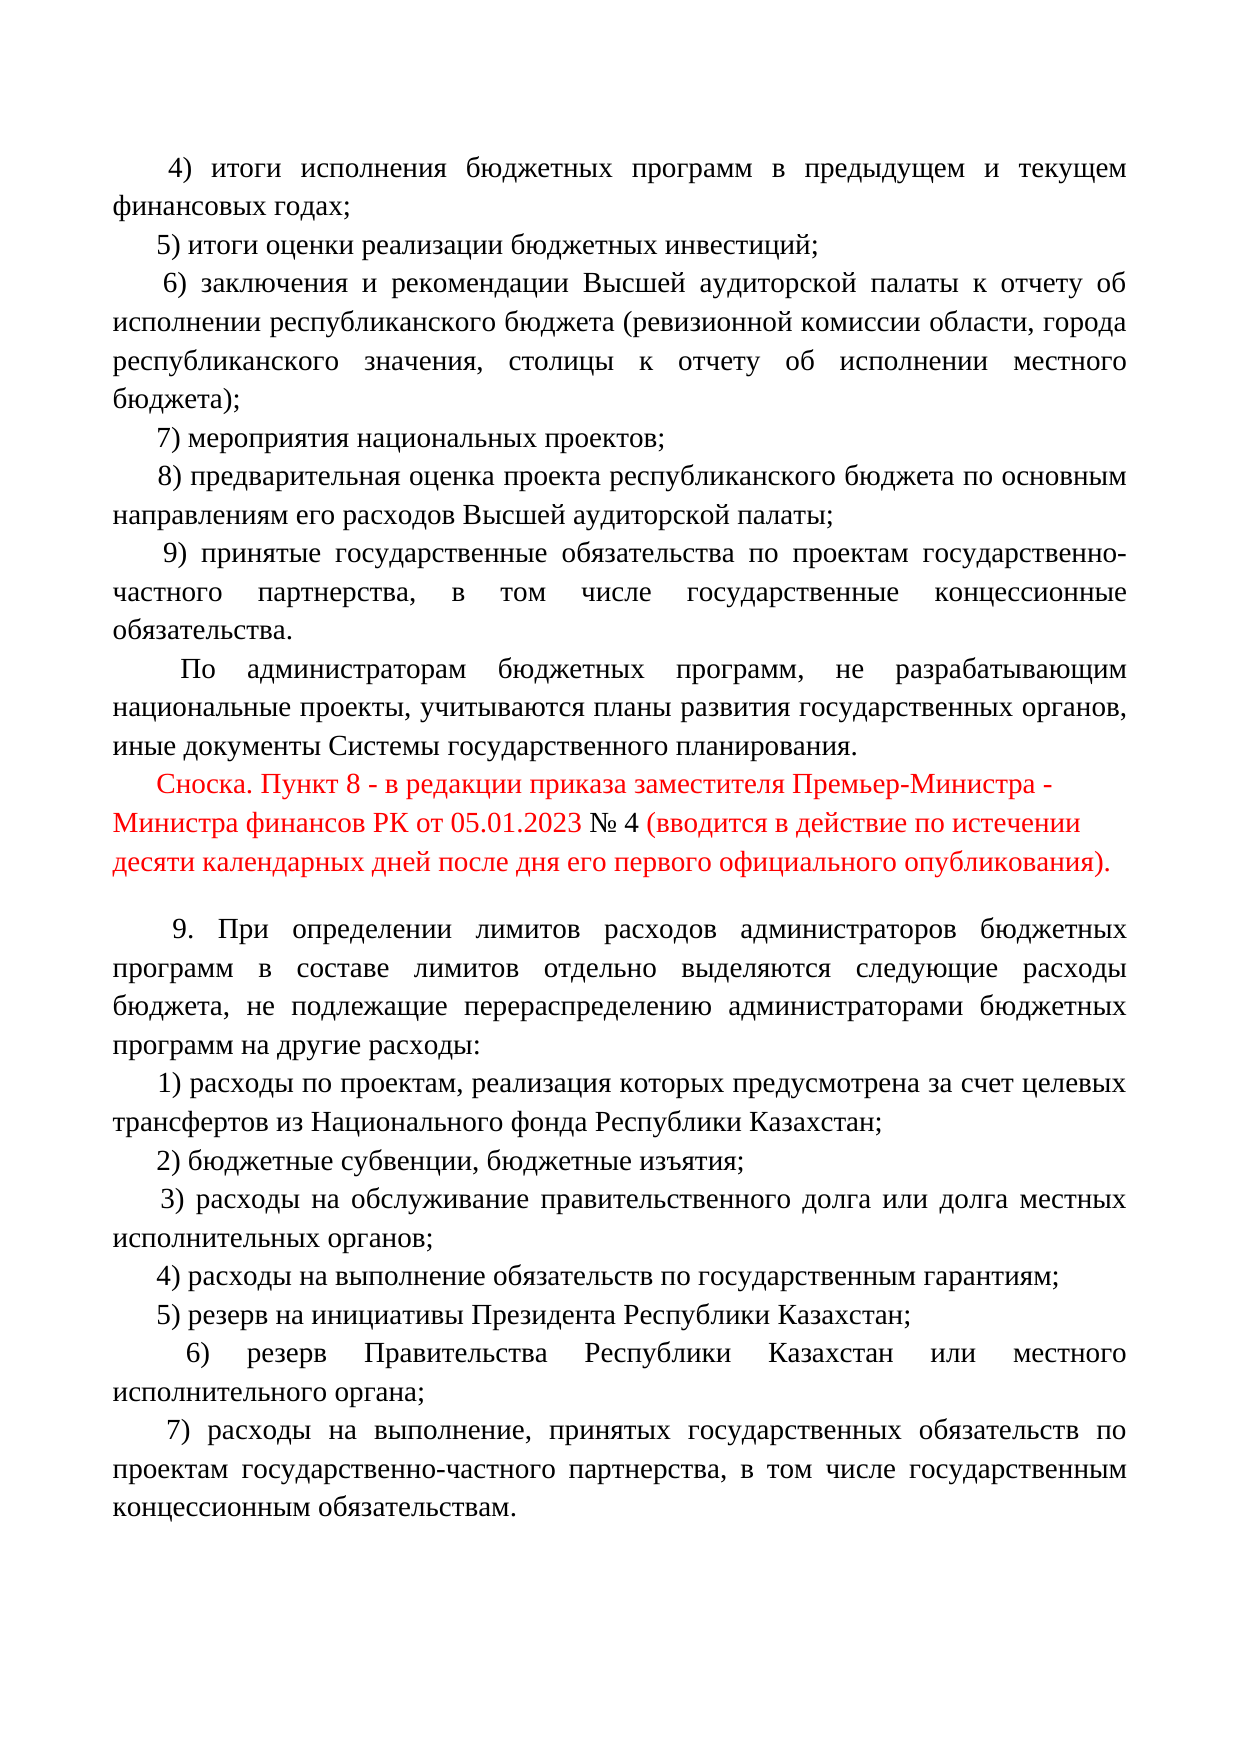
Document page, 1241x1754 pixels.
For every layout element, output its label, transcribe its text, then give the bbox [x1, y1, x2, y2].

text Сноска. Пункт 8 - в редакции приказа заместителя Премьер-Министра - Министра финансов РК от 05.01.2023 № 4 (вводится в действие по истечении десяти календарных дней после дня его первого официального опубликования). [112, 767, 1128, 907]
text 4) расходы на выполнение обязательств по государственным гарантиям; [112, 1258, 1128, 1292]
text По администраторам бюджетных программ, не разрабатывающим национальные проекты, учитываются планы развития государственных органов, иные документы Системы государственного планирования. [112, 651, 1128, 762]
text 9. При определении лимитов расходов администраторов бюджетных программ в составе лимитов отдельно выделяются следующие расходы бюджета, не подлежащие перераспределению администраторами бюджетных программ на другие расходы: [112, 911, 1128, 1061]
text 7) расходы на выполнение, принятых государственных обязательств по проектам государственно-частного партнерства, в том числе государственным концессионным обязательствам. [112, 1412, 1128, 1523]
text 4) итоги исполнения бюджетных программ в предыдущем и текущем финансовых годах; [112, 150, 1128, 222]
text 6) заключения и рекомендации Высшей аудиторской палаты к отчету об исполнении республиканского бюджета (ревизионной комиссии области, города республиканского значения, столицы к отчету об исполнении местного бюджета); [112, 266, 1128, 415]
text 8) предварительная оценка проекта республиканского бюджета по основным направлениям его расходов Высшей аудиторской палаты; [112, 458, 1128, 530]
text 5) итоги оценки реализации бюджетных инвестиций; [112, 227, 1128, 261]
text 1) расходы по проектам, реализация которых предусмотрена за счет целевых трансфертов из Национального фонда Республики Казахстан; [112, 1066, 1128, 1138]
text 5) резерв на инициативы Президента Республики Казахстан; [112, 1297, 1128, 1330]
text 7) мероприятия национальных проектов; [112, 420, 1128, 453]
text 9) принятые государственные обязательства по проектам государственно-частного партнерства, в том числе государственные концессионные обязательства. [112, 535, 1128, 646]
text 2) бюджетные субвенции, бюджетные изъятия; [112, 1143, 1128, 1176]
text 6) резерв Правительства Республики Казахстан или местного исполнительного органа; [112, 1335, 1128, 1407]
text 3) расходы на обслуживание правительственного долга или долга местных исполнительных органов; [112, 1181, 1128, 1253]
